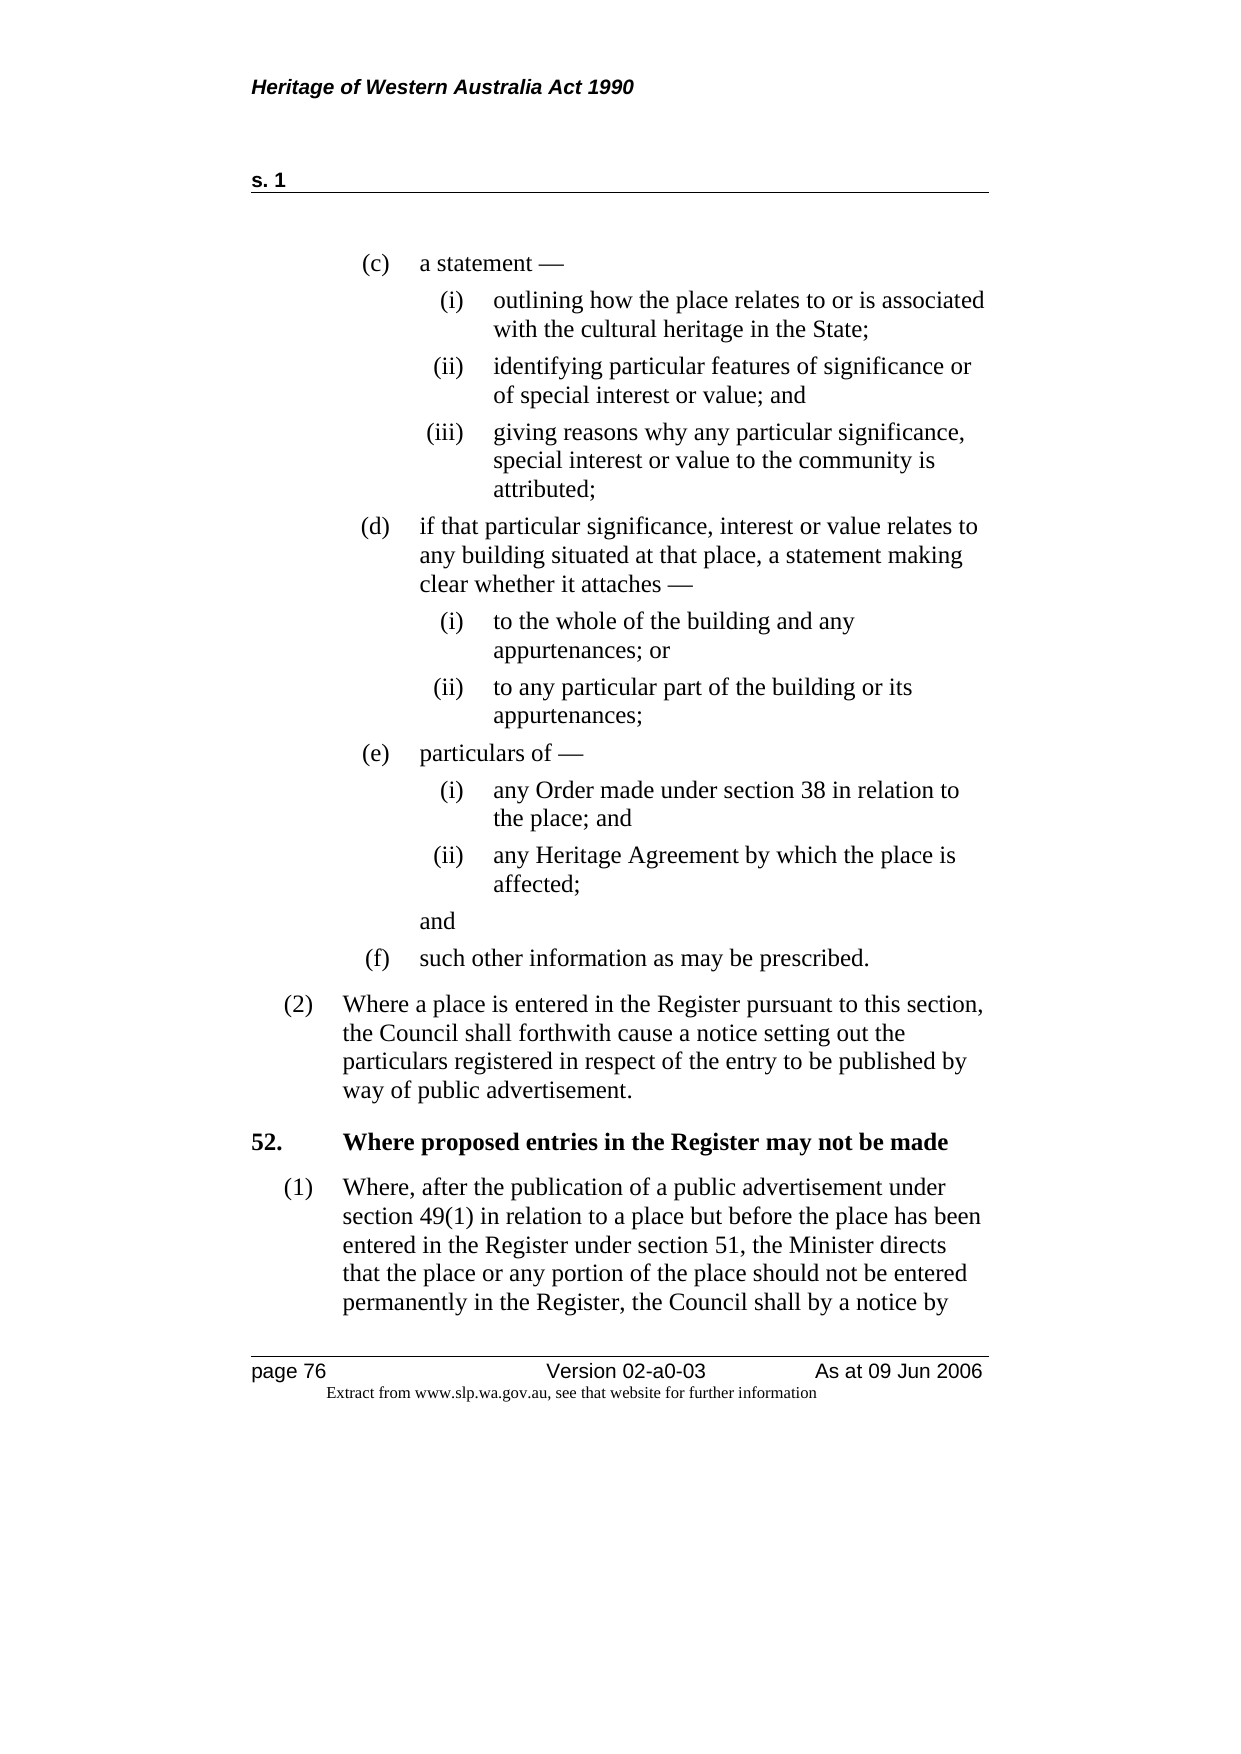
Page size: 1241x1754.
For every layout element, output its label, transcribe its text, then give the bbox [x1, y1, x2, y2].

text (e) particulars of — [251, 738, 989, 766]
text (ii) any Heritage Agreement by which the place is affected; [251, 841, 989, 898]
text (iii) giving reasons why any particular significance, special interest or value to the community is attributed; [251, 417, 989, 503]
text and [251, 906, 989, 935]
text (f) such other information as may be prescribed. [251, 943, 989, 972]
text (i) outlining how the place relates to or is associated with the cultural heritage in the State; [251, 285, 989, 343]
text (i) to the whole of the building and any appurtenances; or [251, 606, 989, 663]
text (c) a statement — [251, 248, 989, 277]
text (ii) to any particular part of the building or its appurtenances; [251, 672, 989, 729]
text (i) any Order made under section 38 in relation to the place; and [251, 775, 989, 832]
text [251, 1172, 989, 1316]
text (d) if that particular significance, interest or value relates to any building situated at that place, a statement making clear whether it attaches — [251, 511, 989, 598]
text (ii) identifying particular features of significance or of special interest or value; and [251, 351, 989, 408]
subtitle 52. Where proposed entries in the Register may not be made [251, 1127, 989, 1156]
text (2) Where a place is entered in the Register pursuant to this section, the Council shall forthwith cause a notice setting out the particulars registered in respect of the entry to be published by way of public advertisement. [251, 989, 989, 1104]
